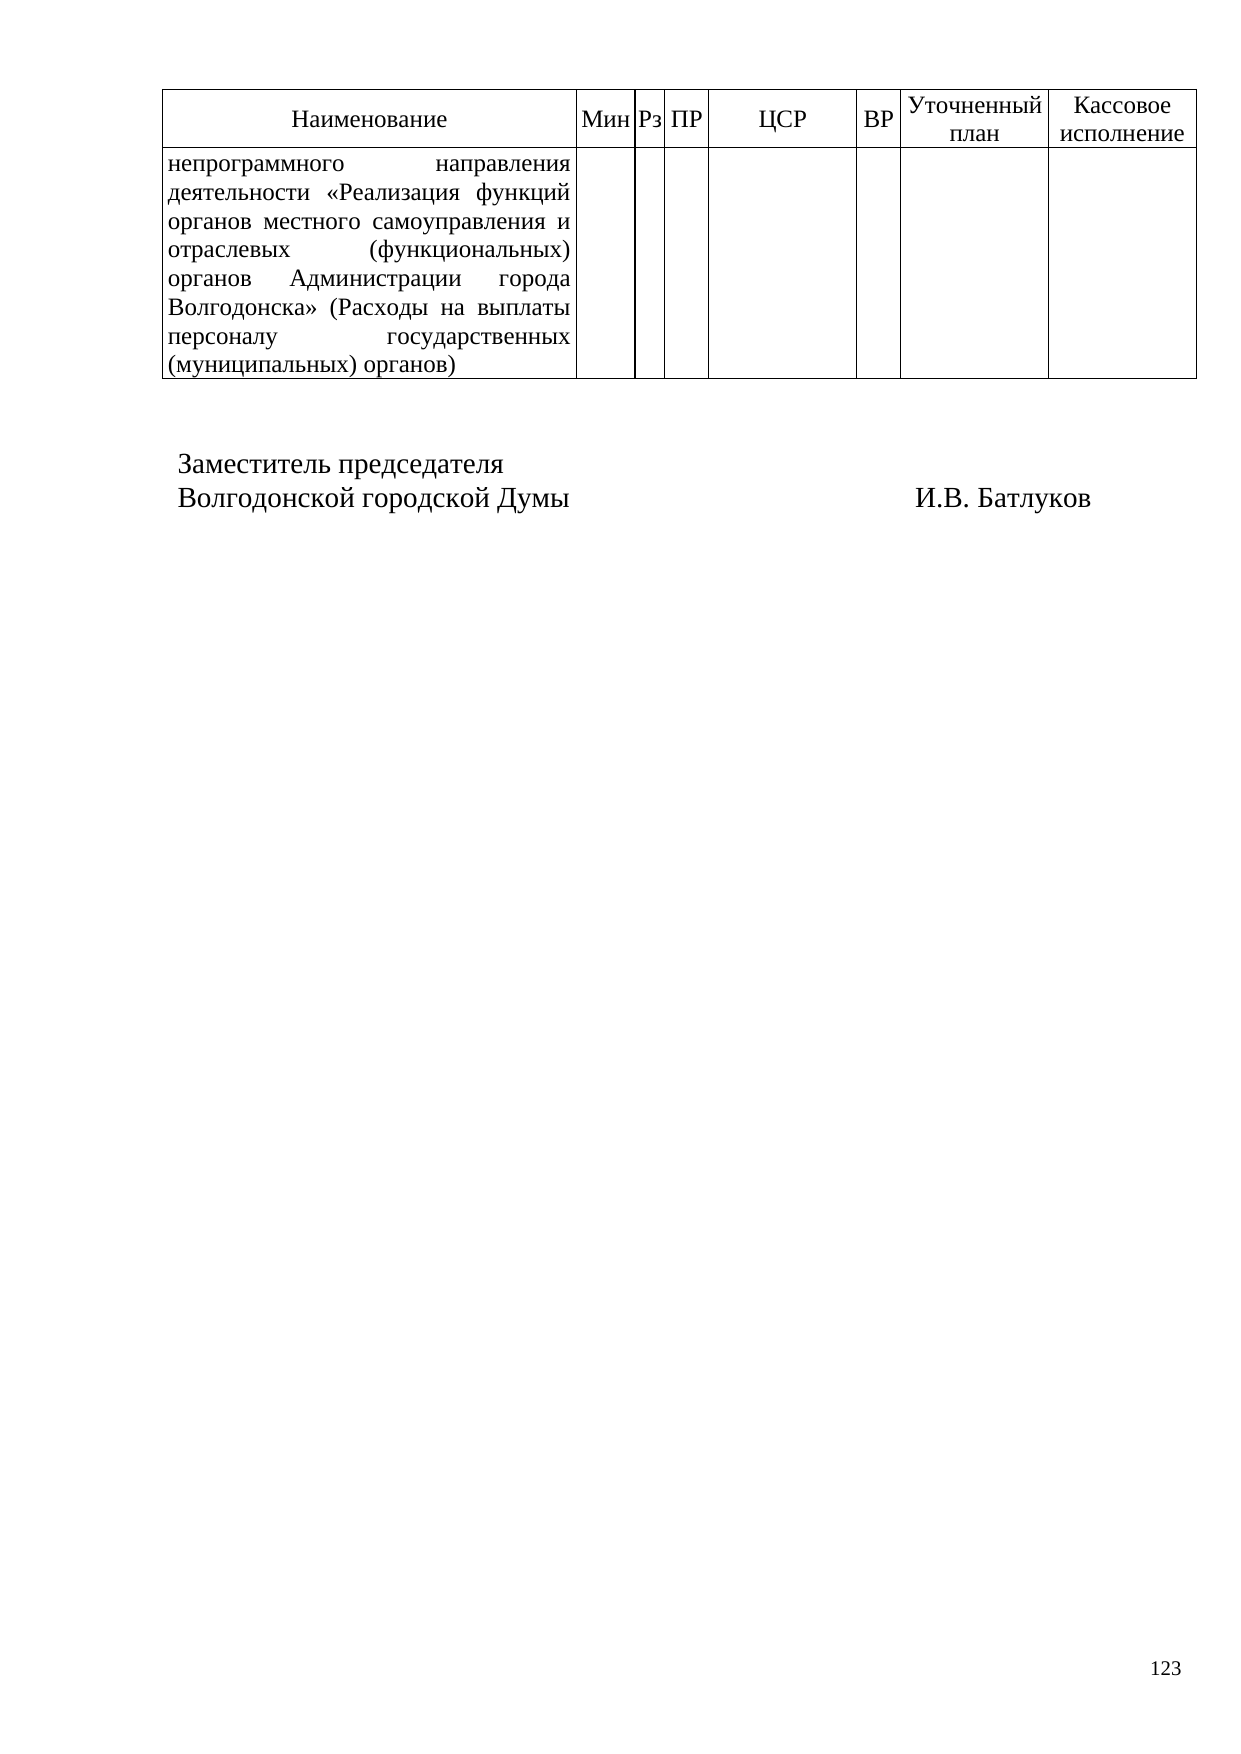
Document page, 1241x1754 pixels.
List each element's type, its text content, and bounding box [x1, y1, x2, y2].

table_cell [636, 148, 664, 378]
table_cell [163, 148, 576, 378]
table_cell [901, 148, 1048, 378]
table_header ВР [857, 90, 900, 147]
text Заместитель председателя [177, 446, 1181, 480]
text Волгодонской городской Думы И.В. Батлуков [177, 480, 1181, 513]
table_header Уточненный план [901, 90, 1048, 147]
table_header Мин [577, 90, 634, 147]
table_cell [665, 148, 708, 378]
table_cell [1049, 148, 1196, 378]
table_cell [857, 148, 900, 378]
table_header Наименование [163, 90, 576, 147]
table_header ЦСР [709, 90, 856, 147]
table_header Рз [636, 90, 664, 147]
table_header ПР [665, 90, 708, 147]
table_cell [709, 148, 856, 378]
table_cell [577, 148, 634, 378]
table_header Кассовое исполнение [1049, 90, 1196, 147]
